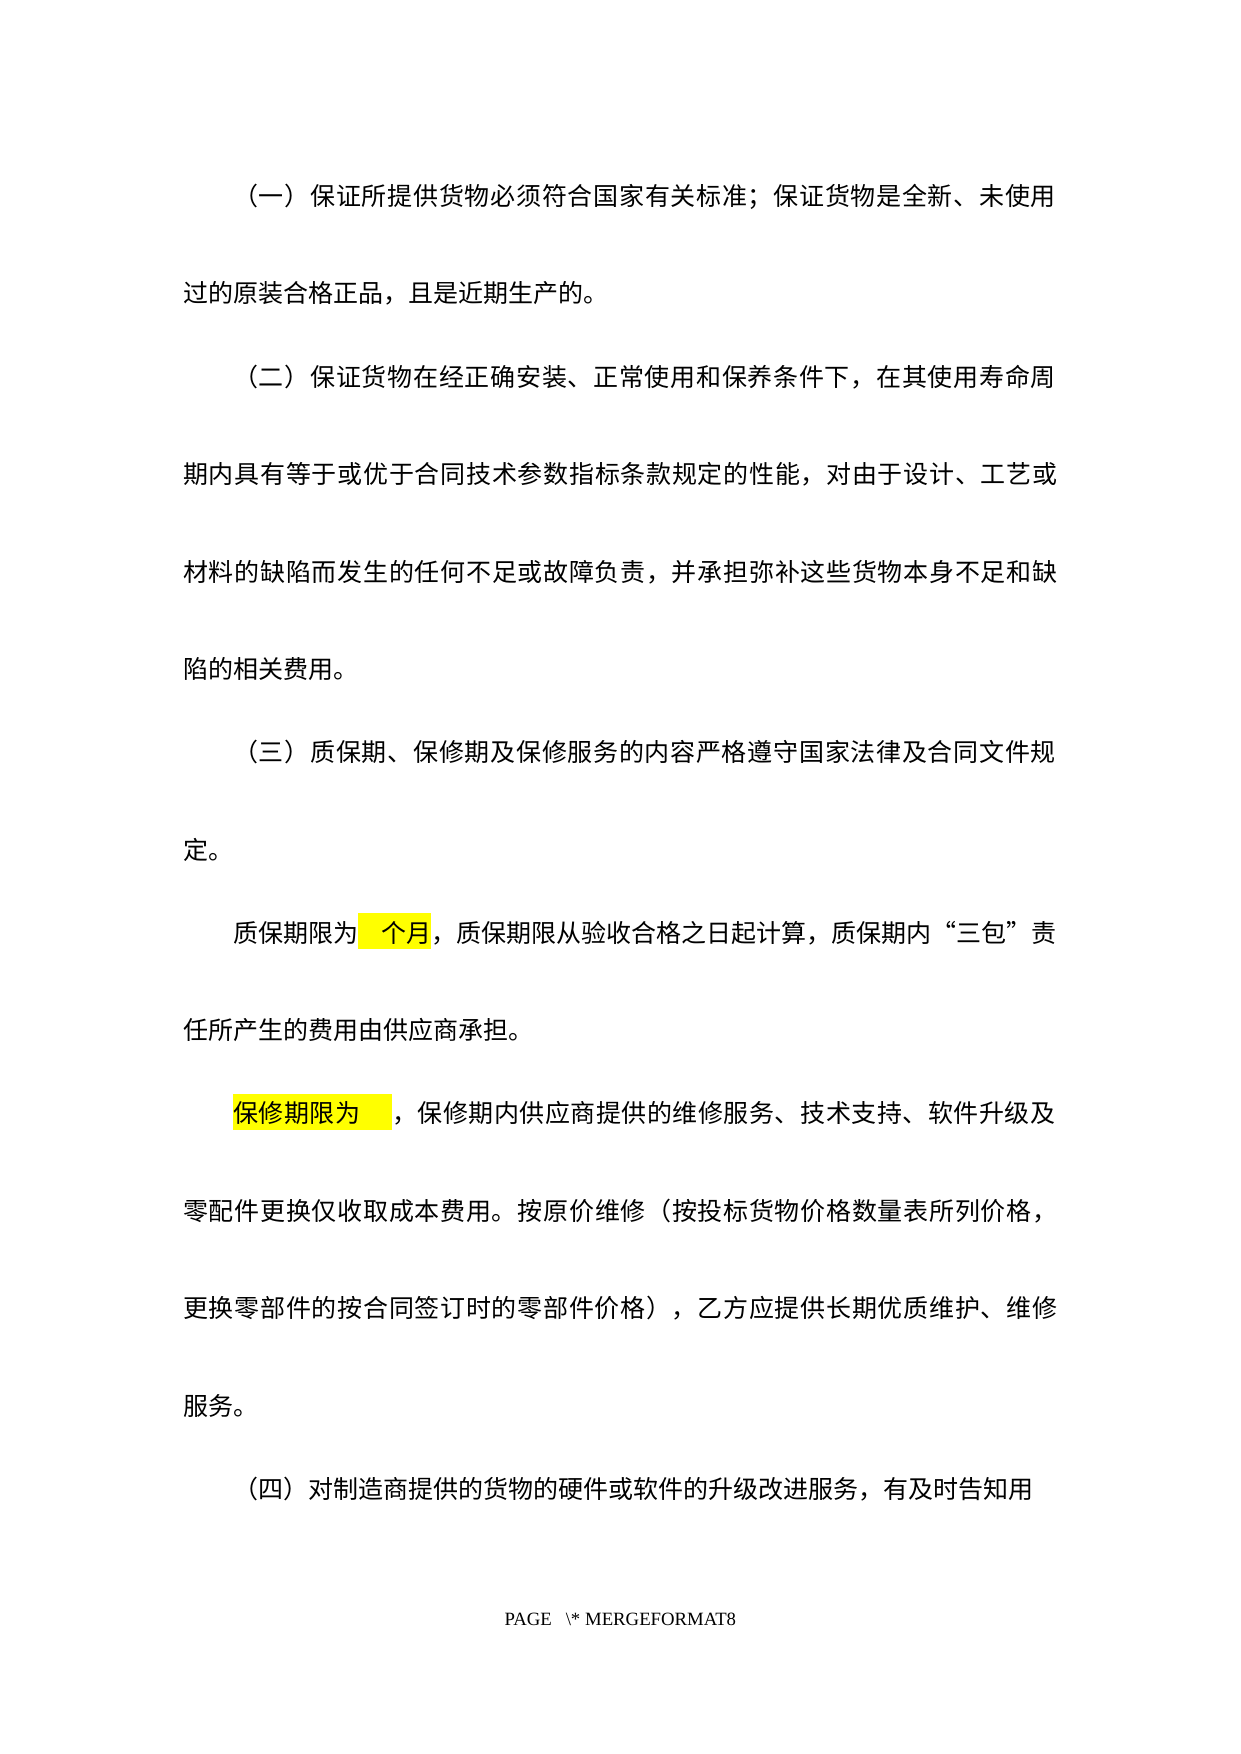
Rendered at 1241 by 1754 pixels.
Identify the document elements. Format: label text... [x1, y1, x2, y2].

text 保修期限为 ，保修期内供应商提供的维修服务、技术支持、软件升级及零配件更换仅收取成本费用。按原价维修（按投标货物价格数量表所列价格，更换零部件的按合同签订时的零部件价格），乙方应提供长期优质维护、维修服务。 [183, 1079, 1057, 1437]
text （二）保证货物在经正确安装、正常使用和保养条件下，在其使用寿命周期内具有等于或优于合同技术参数指标条款规定的性能，对由于设计、工艺或材料的缺陷而发生的任何不足或故障负责，并承担弥补这些货物本身不足和缺陷的相关费用。 [183, 343, 1057, 700]
text 质保期限为 个月，质保期限从验收合格之日起计算，质保期内“三包”责任所产生的费用由供应商承担。 [183, 899, 1057, 1061]
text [183, 1455, 1057, 1520]
text （三）质保期、保修期及保修服务的内容严格遵守国家法律及合同文件规定。 [183, 718, 1057, 881]
text （一）保证所提供货物必须符合国家有关标准；保证货物是全新、未使用过的原装合格正品，且是近期生产的。 [183, 162, 1057, 324]
